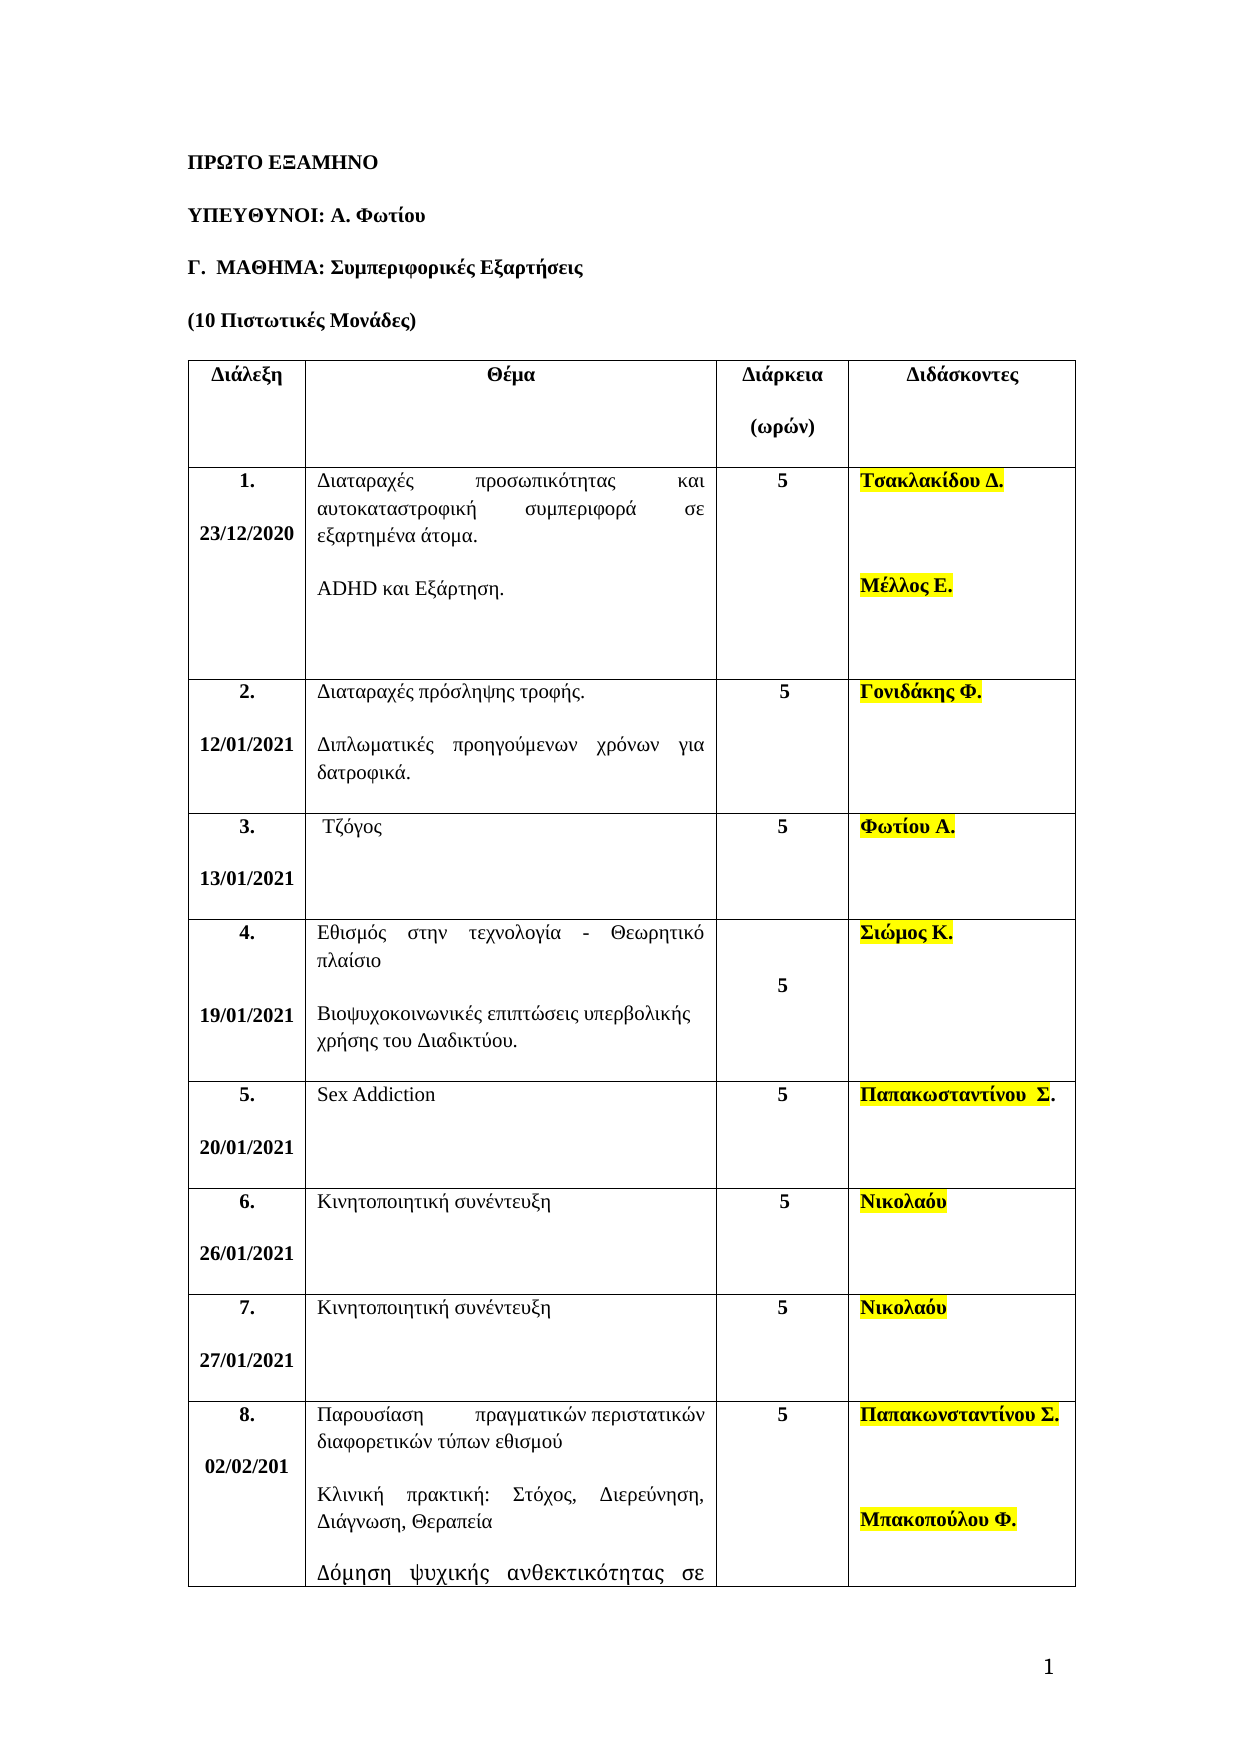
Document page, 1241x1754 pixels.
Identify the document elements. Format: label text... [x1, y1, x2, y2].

table_cell Sex Addiction [306, 1082, 716, 1187]
text ΥΠΕΥΘΥΝΟΙ: Α. Φωτίου [187, 203, 1053, 227]
table_cell Γονιδάκης Φ. [849, 680, 1075, 813]
table_cell Νικολαόυ [849, 1295, 1075, 1401]
table_cell 5 [717, 1082, 848, 1187]
table_cell 5 [717, 1402, 848, 1586]
table_cell 6. 26/01/2021 [189, 1189, 305, 1294]
table_header Διάρκεια (ωρών) [717, 361, 848, 467]
table_cell 5 [717, 1295, 848, 1401]
table_header Διάλεξη [189, 361, 305, 467]
table_cell Κινητοποιητική συνέντευξη [306, 1295, 716, 1401]
text ΠΡΩΤΟ ΕΞΑΜΗΝΟ [187, 150, 1053, 174]
table_cell 7. 27/01/2021 [189, 1295, 305, 1401]
table_cell 5 [717, 920, 848, 1081]
table_cell 8. 02/02/201 [189, 1402, 305, 1586]
text Γ. ΜΑΘΗΜΑ: Συμπεριφορικές Εξαρτήσεις [187, 255, 1053, 279]
table_cell 3. 13/01/2021 [189, 814, 305, 919]
table_cell 4. 19/01/2021 [189, 920, 305, 1081]
table_cell Τζόγος [306, 814, 716, 919]
table_cell 5 [717, 1189, 848, 1294]
table_cell Διαταραχές προσωπικότητας και αυτοκαταστροφική συμπεριφορά σε εξαρτημένα άτομα. ADHD και Εξάρτηση. [306, 468, 716, 678]
table_cell 5 [717, 680, 848, 813]
table_cell 5 [717, 468, 848, 678]
table_cell Εθισμός στην τεχνολογία - Θεωρητικό πλαίσιο Βιοψυχοκοινωνικές επιπτώσεις υπερβολικής χρήσης του Διαδικτύου. [306, 920, 716, 1081]
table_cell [849, 1402, 1075, 1586]
table_cell Διαταραχές πρόσληψης τροφής. Διπλωματικές προηγούμενων χρόνων για δατροφικά. [306, 680, 716, 813]
table_cell Κινητοποιητική συνέντευξη [306, 1189, 716, 1294]
table_cell 2. 12/01/2021 [189, 680, 305, 813]
table_header Διδάσκοντες [849, 361, 1075, 467]
table_cell Tσακλακίδου Δ. Μέλλος Ε. [849, 468, 1075, 678]
table_header Θέμα [306, 361, 716, 467]
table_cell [306, 1402, 716, 1586]
table_cell 1. 23/12/2020 [189, 468, 305, 678]
table_cell Νικολαόυ [849, 1189, 1075, 1294]
table_cell 5 [717, 814, 848, 919]
table_cell 5. 20/01/2021 [189, 1082, 305, 1187]
text (10 Πιστωτικές Μονάδες) [187, 308, 1053, 332]
table_cell Παπακωσταντίνου Σ. [849, 1082, 1075, 1187]
table_cell Σιώμος Κ. [849, 920, 1075, 1081]
table_cell Φωτίου Α. [849, 814, 1075, 919]
